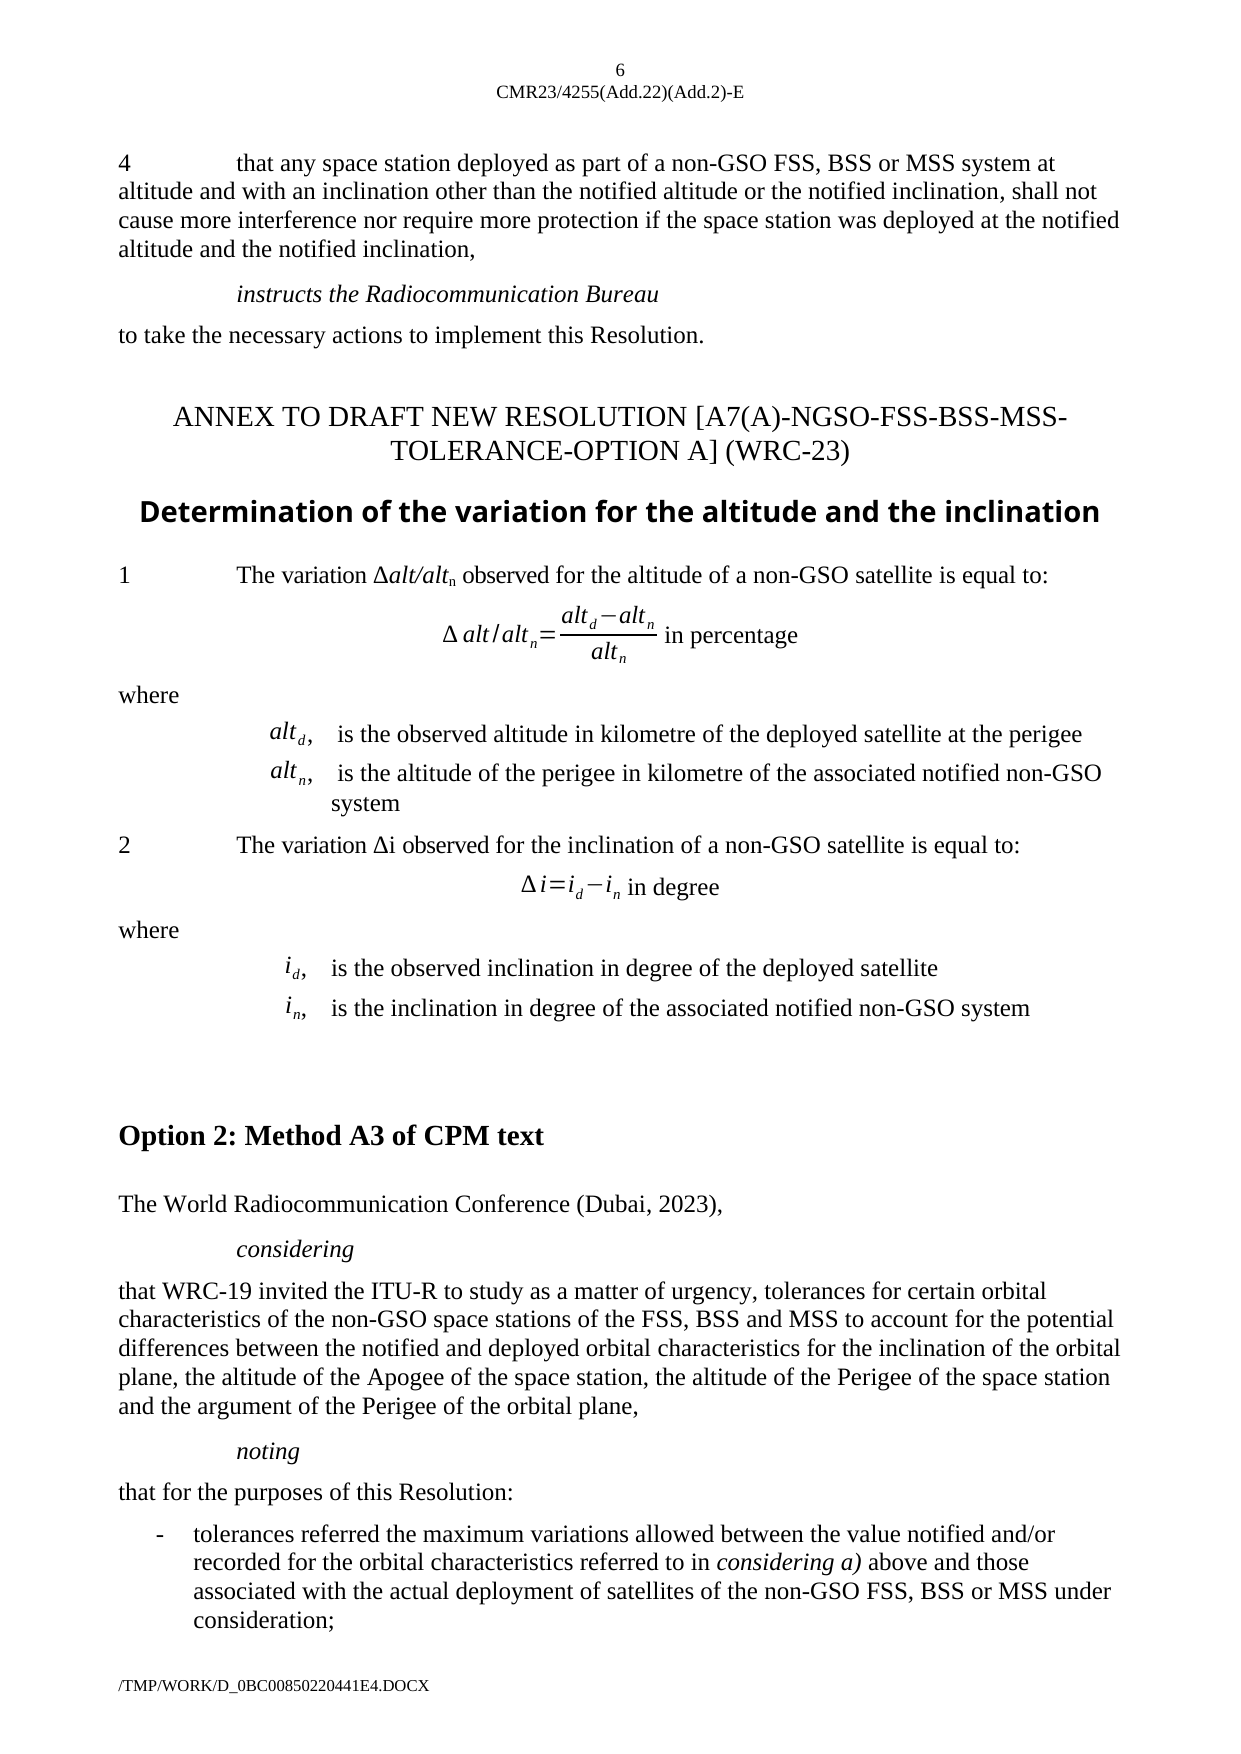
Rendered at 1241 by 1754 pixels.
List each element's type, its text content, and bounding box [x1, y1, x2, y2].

text 2 The variation Δi observed for the inclination of a non-GSO satellite is equal to: [118, 830, 1122, 858]
text , is the observed inclination in degree of the deployed satellite [118, 952, 1122, 983]
text to take the necessary actions to implement this Resolution. [118, 321, 1122, 349]
text in degree [118, 871, 1122, 902]
text 1 The variation Δalt/altn observed for the altitude of a non-GSO satellite is equal to: [118, 560, 1122, 589]
text instructs the Radiocommunication Bureau [236, 279, 1122, 308]
text 4 that any space station deployed as part of a non-GSO FSS, BSS or MSS system at altitude and with an inclination other than the notified altitude or the notified inclination, shall not cause more interference nor require more protection if the space station was deployed at the notified altitude and the notified inclination, [118, 148, 1122, 263]
text , is the inclination in degree of the associated notified non-GSO system [118, 992, 1122, 1023]
text , is the altitude of the perigee in kilometre of the associated notified non-GSO system [118, 757, 1122, 817]
text in percentage [118, 602, 1122, 668]
title Determination of the variation for the altitude and the inclination [118, 491, 1122, 531]
text where [118, 680, 1122, 709]
text Annex to Draft New Resolution [A7(A)-NGSO-FSS-BSS-MSS-Tolerance-Option A] (WRC-23) [118, 399, 1122, 466]
text , is the observed altitude in kilometre of the deployed satellite at the perigee [118, 717, 1122, 749]
text where [118, 915, 1122, 944]
